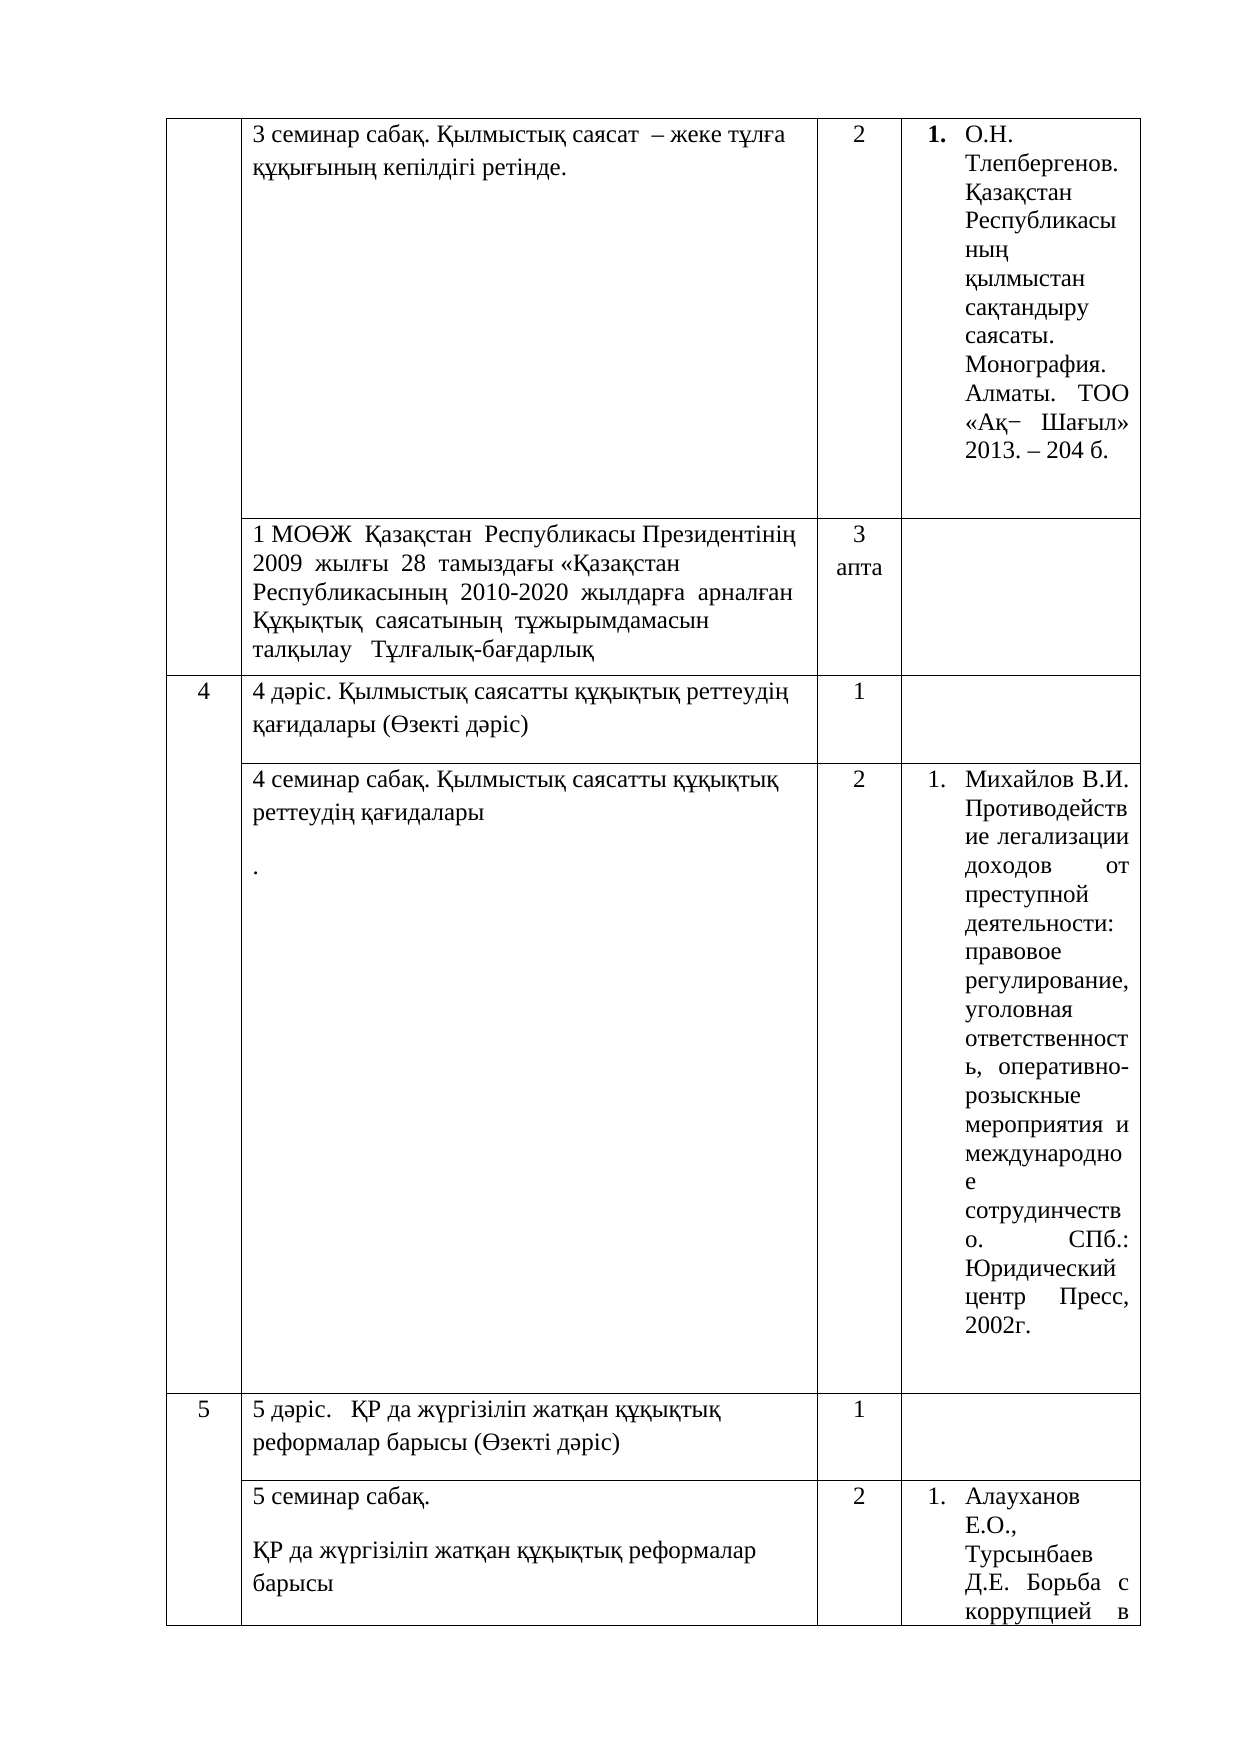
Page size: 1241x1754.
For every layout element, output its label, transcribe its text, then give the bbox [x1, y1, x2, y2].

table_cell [242, 1481, 817, 1625]
table_cell 5 дәріс. ҚР да жүргізіліп жатқан құқықтық реформалар барысы (Өзекті дәріс) [242, 1394, 817, 1480]
table_cell 4 [167, 676, 241, 1393]
table_cell [902, 1394, 1140, 1480]
table_cell 3 апта [818, 519, 901, 675]
table_cell [902, 676, 1140, 763]
table_cell 3 [167, 119, 241, 675]
table_cell [902, 519, 1140, 675]
table_cell 2 [818, 119, 901, 518]
table_cell 4 дәріс. Қылмыстық саясатты құқықтық реттеудің қағидалары (Өзекті дәріс) [242, 676, 817, 763]
table_cell 1 [818, 1394, 901, 1480]
table_cell 1 [818, 676, 901, 763]
table_cell О.Н. Тлепбергенов. Қазақстан Республикасының қылмыстан сақтандыру саясаты. Монография. Алматы. ТОО «Ақ− Шағыл» 2013. – 204 б. [902, 119, 1140, 518]
table_cell Михайлов В.И. Противодействие легализации доходов от преступной деятельности: правовое регулирование, уголовная ответственность, оперативно-розыскные мероприятия и международное сотрудинчество. СПб.: Юридический центр Пресс, 2002г. [902, 764, 1140, 1393]
table_cell 4 семинар сабақ. Қылмыстық саясатты құқықтық реттеудің қағидалары . [242, 764, 817, 1393]
table_cell 3 семинар сабақ. Қылмыстық саясат – жеке тұлға құқығының кепілдігі ретінде. [242, 119, 817, 518]
table_cell 2 [818, 764, 901, 1393]
table_cell 1 МОӨЖ Қазақстан Республикасы Президентінің 2009 жылғы 28 тамыздағы «Қазақстан Республикасының 2010-2020 жылдарға арналған Құқықтық саясатының тұжырымдамасын талқылау Тұлғалық-бағдарлық [242, 519, 817, 675]
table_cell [902, 1481, 1140, 1625]
table_cell 5 [167, 1394, 241, 1625]
table_cell 2 [818, 1481, 901, 1625]
